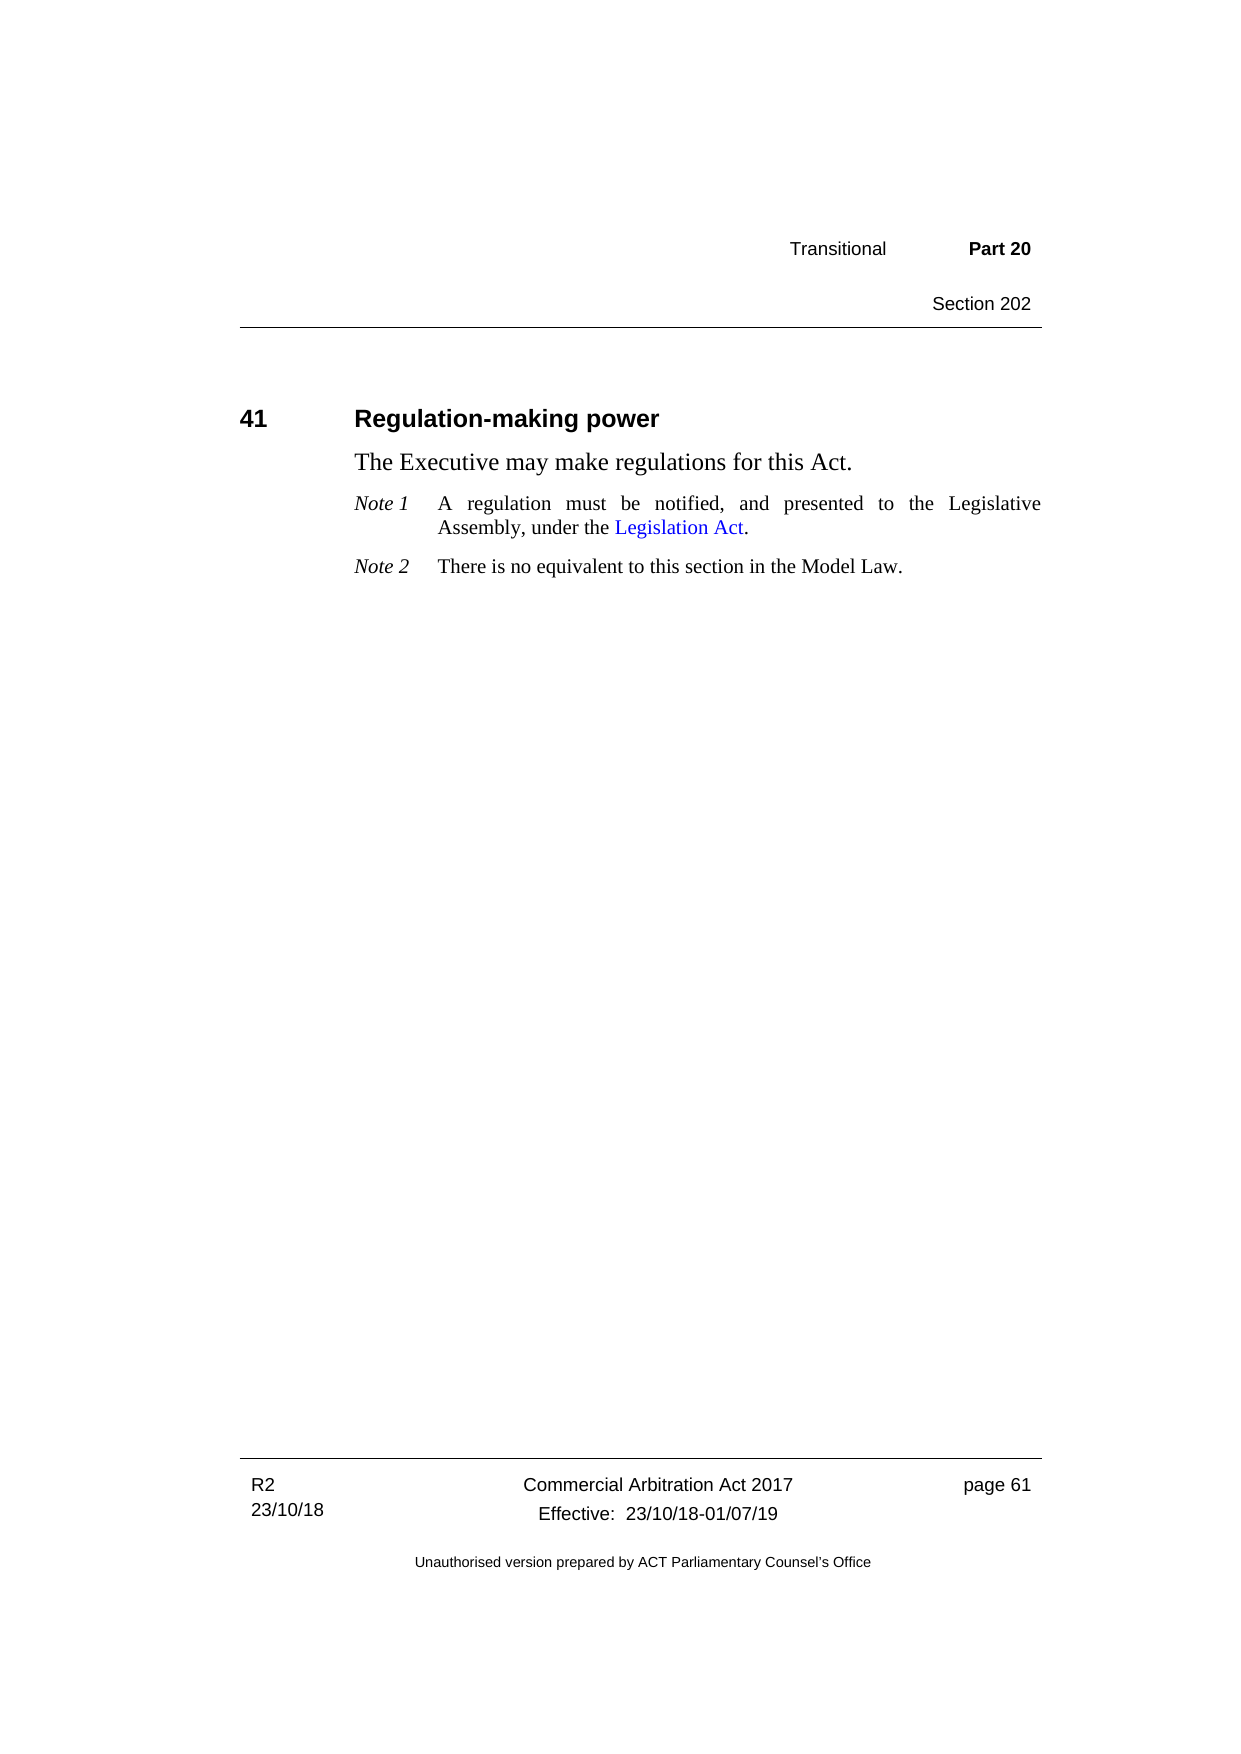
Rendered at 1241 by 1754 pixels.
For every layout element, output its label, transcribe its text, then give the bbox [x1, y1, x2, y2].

text The Executive may make regulations for this Act. [354, 447, 1042, 476]
text 41 Regulation-making power [239, 404, 1042, 433]
text Note 1 A regulation must be notified, and presented to the Legislative Assembly, under the Legislation Act. [354, 491, 1042, 539]
text Note 2 There is no equivalent to this section in the Model Law. [354, 553, 1042, 578]
